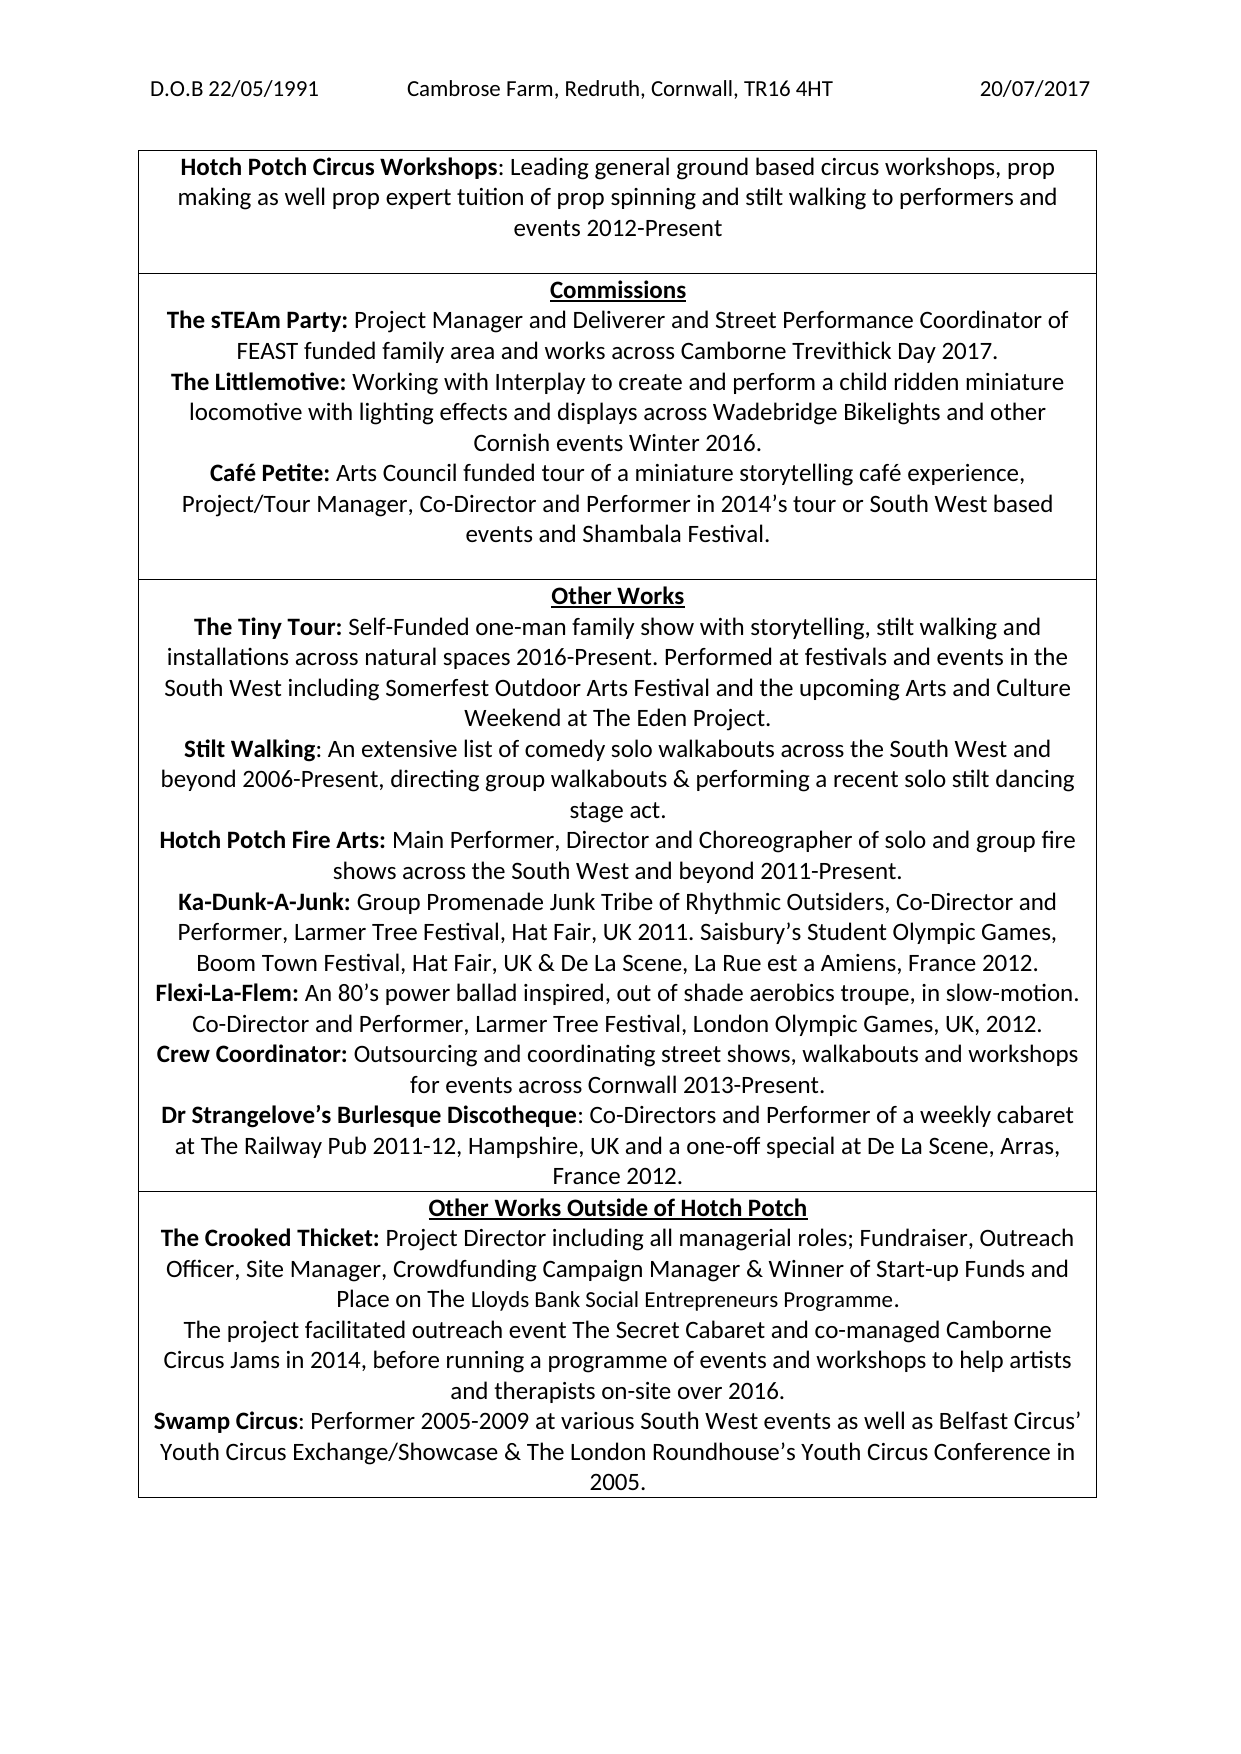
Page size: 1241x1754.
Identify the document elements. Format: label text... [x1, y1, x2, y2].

table_cell Other Works Outside of Hotch Potch The Crooked Thicket: Project Director including all managerial roles; Fundraiser, Outreach Officer, Site Manager, Crowdfunding Campaign Manager & Winner of Start-up Funds and Place on The Lloyds Bank Social Entrepreneurs Programme. The project facilitated outreach event The Secret Cabaret and co-managed Camborne Circus Jams in 2014, before running a programme of events and workshops to help artists and therapists on-site over 2016. Swamp Circus: Performer 2005-2009 at various South West events as well as Belfast Circus’ Youth Circus Exchange/Showcase & The London Roundhouse’s Youth Circus Conference in 2005. [139, 1192, 1096, 1497]
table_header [139, 151, 1096, 273]
table_cell Commissions The sTEAm Party: Project Manager and Deliverer and Street Performance Coordinator of FEAST funded family area and works across Camborne Trevithick Day 2017. The Littlemotive: Working with Interplay to create and perform a child ridden miniature locomotive with lighting effects and displays across Wadebridge Bikelights and other Cornish events Winter 2016. Café Petite: Arts Council funded tour of a miniature storytelling café experience, Project/Tour Manager, Co-Director and Performer in 2014’s tour or South West based events and Shambala Festival. [139, 274, 1096, 579]
table_cell Other Works The Tiny Tour: Self-Funded one-man family show with storytelling, stilt walking and installations across natural spaces 2016-Present. Performed at festivals and events in the South West including Somerfest Outdoor Arts Festival and the upcoming Arts and Culture Weekend at The Eden Project. Stilt Walking: An extensive list of comedy solo walkabouts across the South West and beyond 2006-Present, directing group walkabouts & performing a recent solo stilt dancing stage act. Hotch Potch Fire Arts: Main Performer, Director and Choreographer of solo and group fire shows across the South West and beyond 2011-Present. Ka-Dunk-A-Junk: Group Promenade Junk Tribe of Rhythmic Outsiders, Co-Director and Performer, Larmer Tree Festival, Hat Fair, UK 2011. Saisbury’s Student Olympic Games, Boom Town Festival, Hat Fair, UK & De La Scene, La Rue est a Amiens, France 2012. Flexi-La-Flem: An 80’s power ballad inspired, out of shade aerobics troupe, in slow-motion. Co-Director and Performer, Larmer Tree Festival, London Olympic Games, UK, 2012. Crew Coordinator: Outsourcing and coordinating street shows, walkabouts and workshops for events across Cornwall 2013-Present. Dr Strangelove’s Burlesque Discotheque: Co-Directors and Performer of a weekly cabaret at The Railway Pub 2011-12, Hampshire, UK and a one-off special at De La Scene, Arras, France 2012. [139, 580, 1096, 1191]
